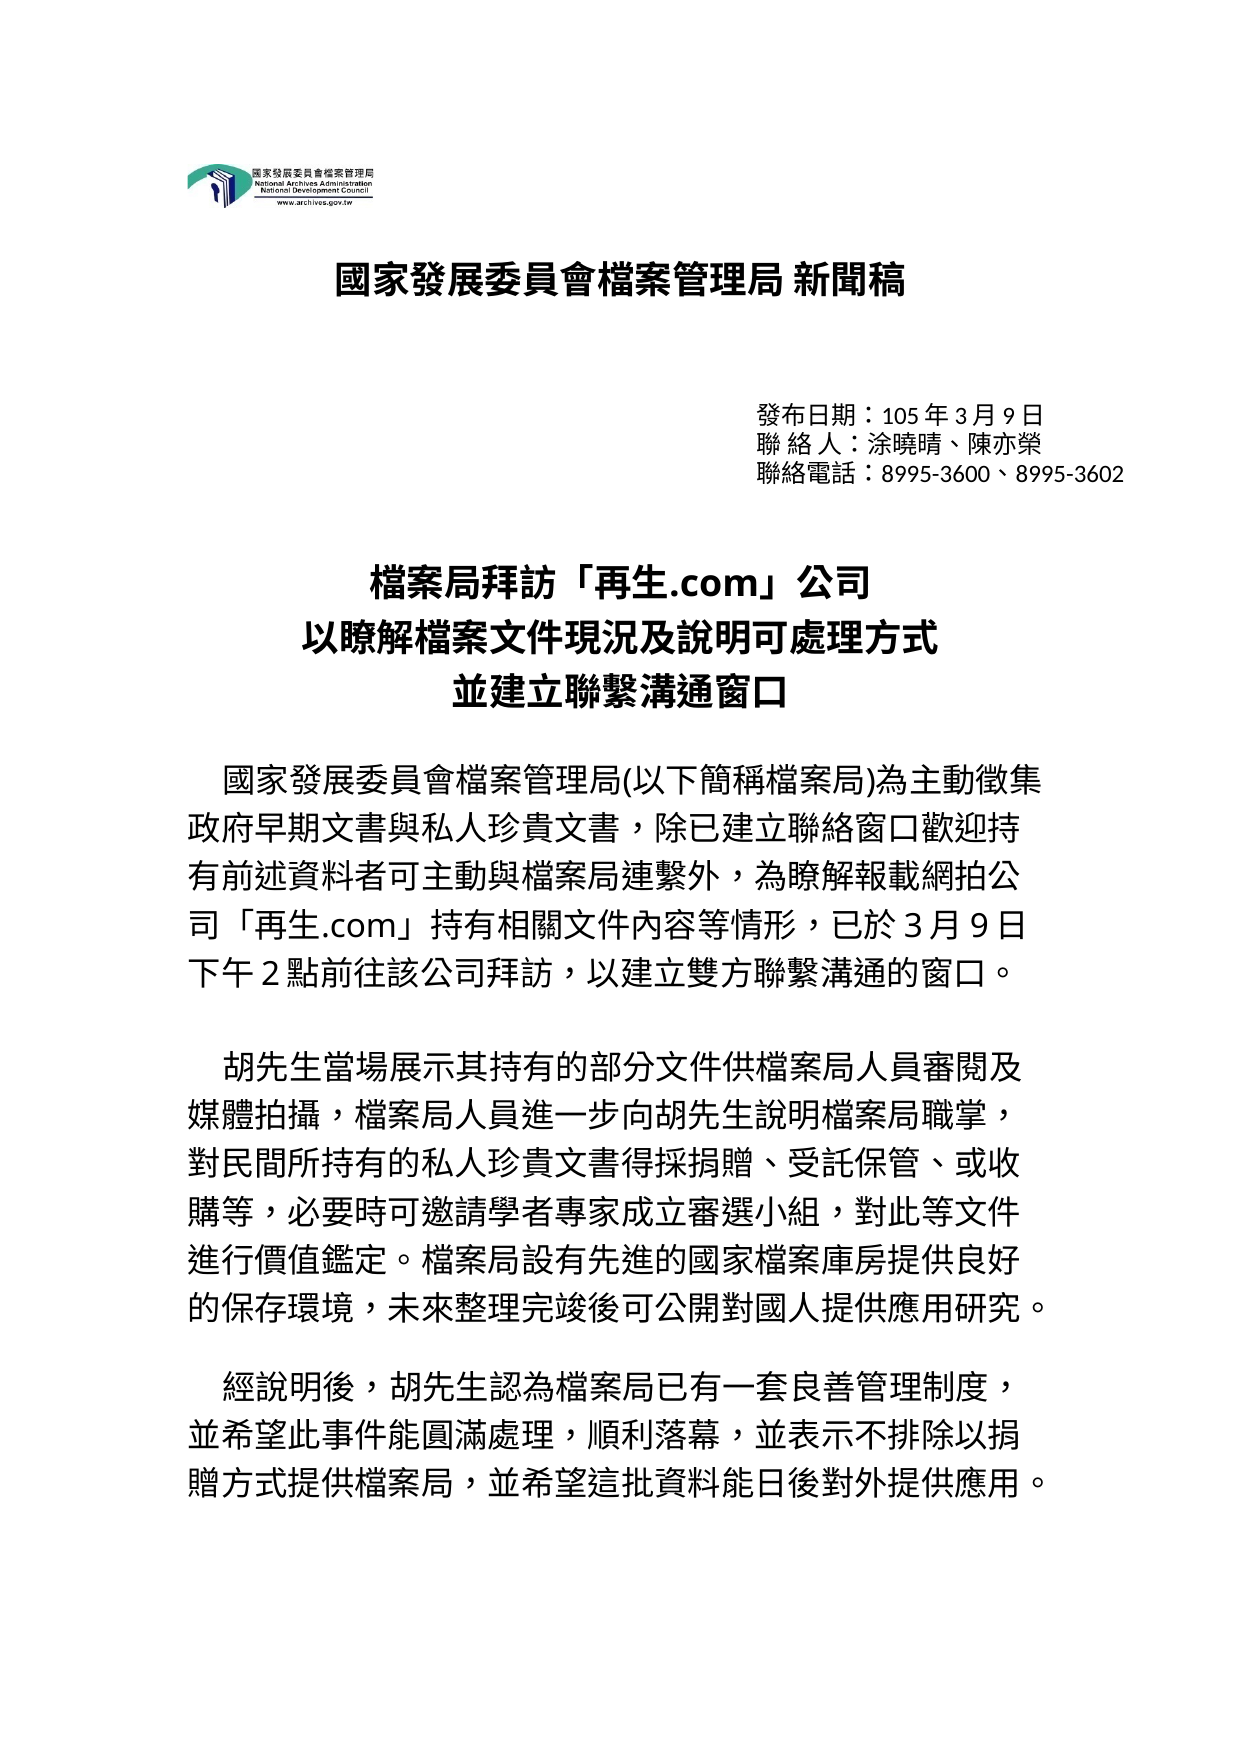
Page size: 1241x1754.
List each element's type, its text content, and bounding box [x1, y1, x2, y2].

text 經說明後，胡先生認為檔案局已有一套良善管理制度，並希望此事件能圓滿處理，順利落幕，並表示不排除以捐贈方式提供檔案局，並希望這批資料能日後對外提供應用。 [187, 1361, 1053, 1505]
text 國家發展委員會檔案管理局(以下簡稱檔案局)為主動徵集政府早期文書與私人珍貴文書，除已建立聯絡窗口歡迎持有前述資料者可主動與檔案局連繫外，為瞭解報載網拍公司「再生.com」持有相關文件內容等情形，已於3月9日下午2點前往該公司拜訪，以建立雙方聯繫溝通的窗口。 [187, 753, 1053, 995]
picture [187, 164, 374, 208]
text 國家發展委員會檔案管理局 新聞稿 [187, 239, 1053, 314]
text 胡先生當場展示其持有的部分文件供檔案局人員審閱及媒體拍攝，檔案局人員進一步向胡先生說明檔案局職掌，對民間所持有的私人珍貴文書得採捐贈、受託保管、或收購等，必要時可邀請學者專家成立審選小組，對此等文件進行價值鑑定。檔案局設有先進的國家檔案庫房提供良好的保存環境，未來整理完竣後可公開對國人提供應用研究。 [187, 1041, 1053, 1330]
text 以瞭解檔案文件現況及說明可處理方式 [187, 607, 1053, 662]
text 檔案局拜訪「再生.com」公司 [187, 553, 1053, 607]
text 並建立聯繫溝通窗口 [187, 662, 1053, 716]
